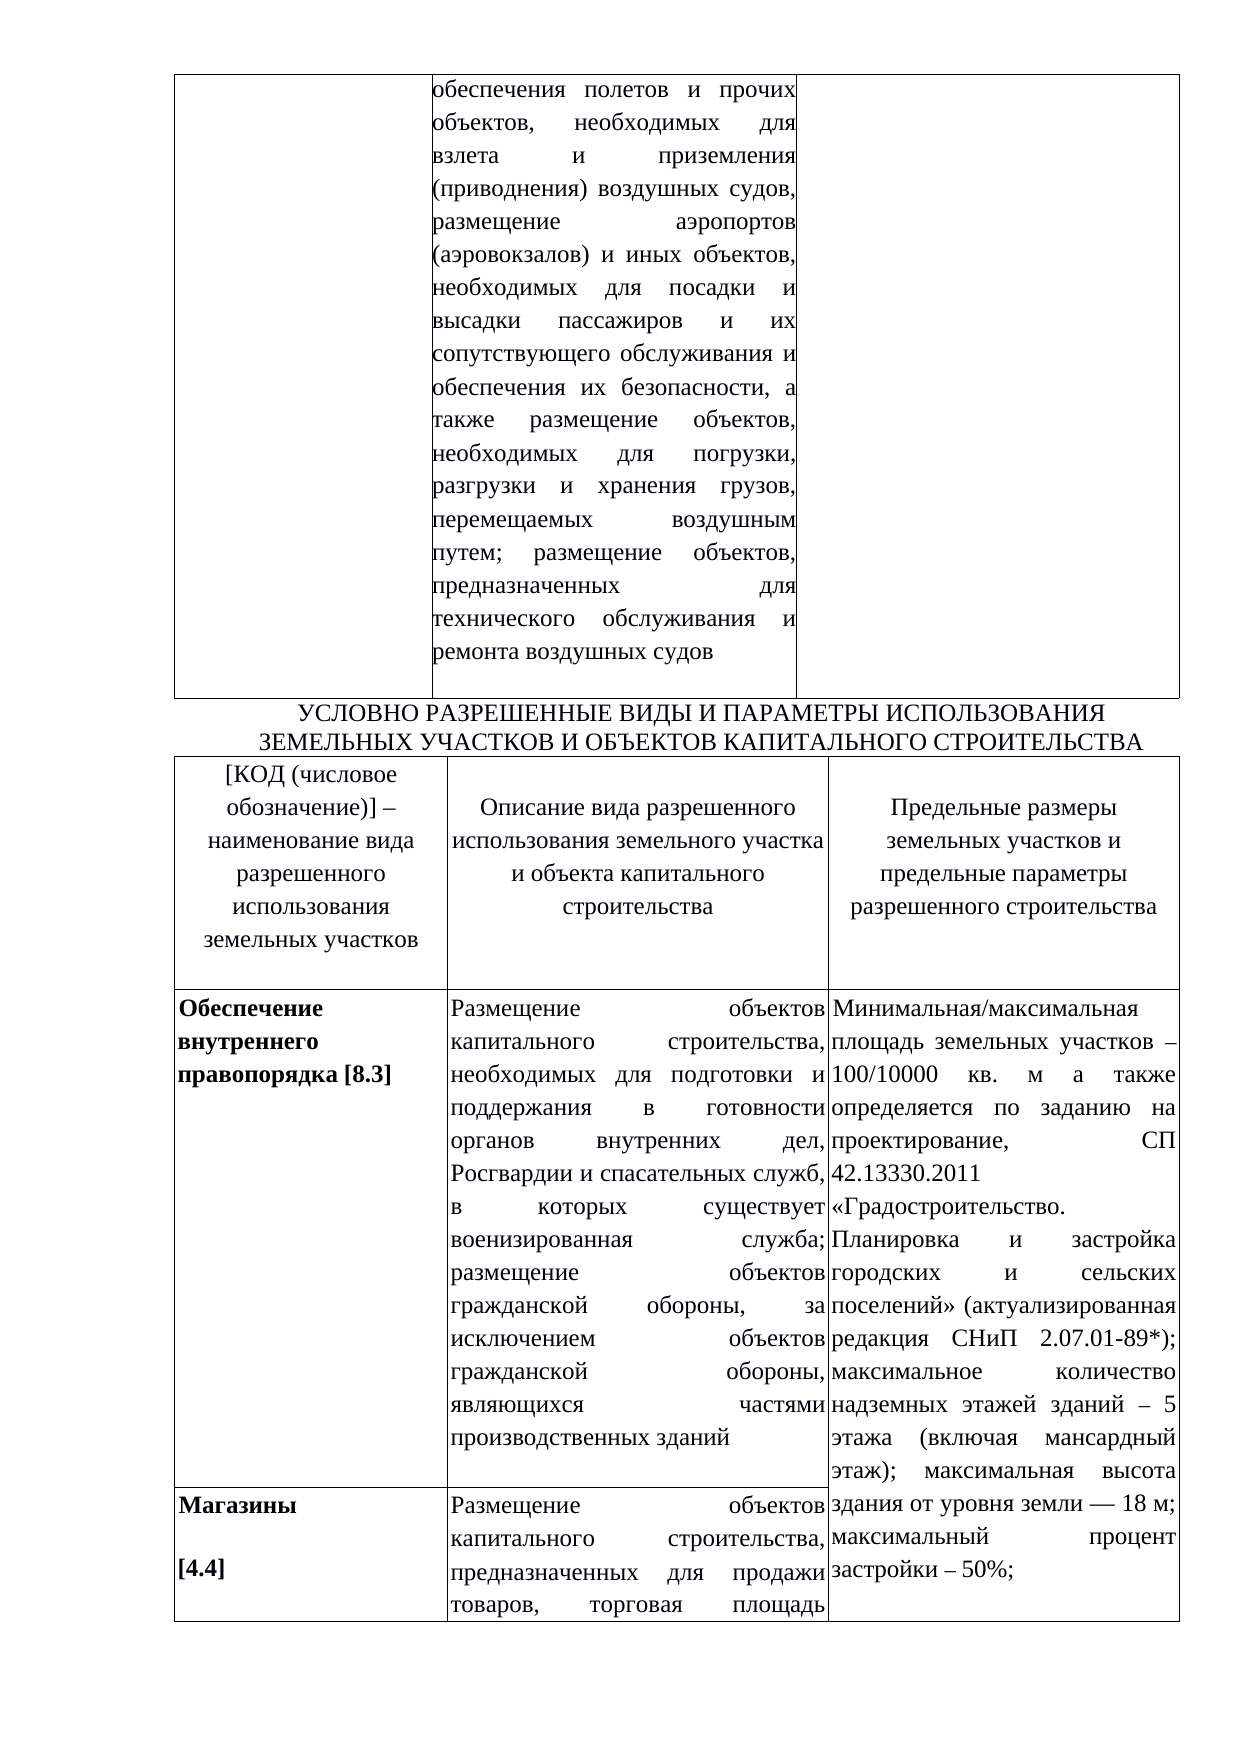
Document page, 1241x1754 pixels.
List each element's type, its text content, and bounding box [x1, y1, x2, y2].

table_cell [448, 1488, 828, 1621]
table_cell Размещение объектов капитального строительства, необходимых для подготовки и поддержания в готовности органов внутренних дел, Росгвардии и спасательных служб, в которых существует военизированная служба; размещение объектов гражданской обороны, за исключением объектов гражданской обороны, являющихся частями производственных зданий [448, 990, 828, 1487]
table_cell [175, 75, 432, 698]
table_header [КОД (числовое обозначение)] – наименование вида разрешенного использования земельных участков [175, 757, 447, 989]
table_cell Минимальная/максимальная площадь земельных участков – 100/10000 кв. м а также определяется по заданию на проектирование, СП 42.13330.2011 «Градостроительство. Планировка и застройка городских и сельских поселений» (актуализированная редакция СНиП 2.07.01-89*); максимальное количество надземных этажей зданий – 5 этажа (включая мансардный этаж); максимальная высота здания от уровня земли — 18 м; максимальный процент застройки – 50%; максимальная общая площадь встроенных объектов - 150 м2. Объекты по оказанию услуг и обслуживанию населения допускается размещать в отдельно стоящих, встроенных или пристроенных объектах с изолированными от жилых зданий или их частей входами с учетом следующих условий: во встроенных или пристроенных к жилому дому помещениях общественного назначения не допускается размещать учреждения торговли, производственные мастерские и склады, являющиеся источниками шума, вибрации, ультразвуковых и электромагнитных полей, загрязнения водостоков и других вредных факторов воздействия на окружающую среду; не допускается размещать магазины с наличием взрывопожароопасных веществ и материалов, а также предприятия бытового обслуживания, в которых применяются легковоспламеняющиеся жидкости (за исключением парикмахерских, мастерских по ремонту часов и обуви); обустройство входа в виде крыльца или лестницы, изолированных от жилой части здания; обустройство входа и временной стоянки автомобилей в пределах границ земельного участка, принадлежащего застройщику; оборудования площадок для остановки автомобилей; соблюдения норм благоустройства, установленных соответствующими муниципальными правовыми актами; запрещается размещение объектов, вредных для здоровья населения (магазинов стройматериалов, москательно-химических товаров и т.п.). [829, 990, 1179, 1621]
table_cell Магазины [4.4] [175, 1488, 447, 1621]
table_header Предельные размеры земельных участков и предельные параметры разрешенного строительства [829, 757, 1179, 989]
table_header Описание вида разрешенного использования земельного участка и объекта капитального строительства [448, 757, 828, 989]
table_cell Обеспечение внутреннего правопорядка [8.3] [175, 990, 447, 1487]
text ЗЕМЕЛЬНЫХ УЧАСТКОВ И ОБЪЕКТОВ КАПИТАЛЬНОГО СТРОИТЕЛЬСТВА [177, 727, 1181, 756]
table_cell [433, 75, 796, 698]
text УСЛОВНО РАЗРЕШЕННЫЕ ВИДЫ И ПАРАМЕТРЫ ИСПОЛЬЗОВАНИЯ [177, 698, 1181, 727]
